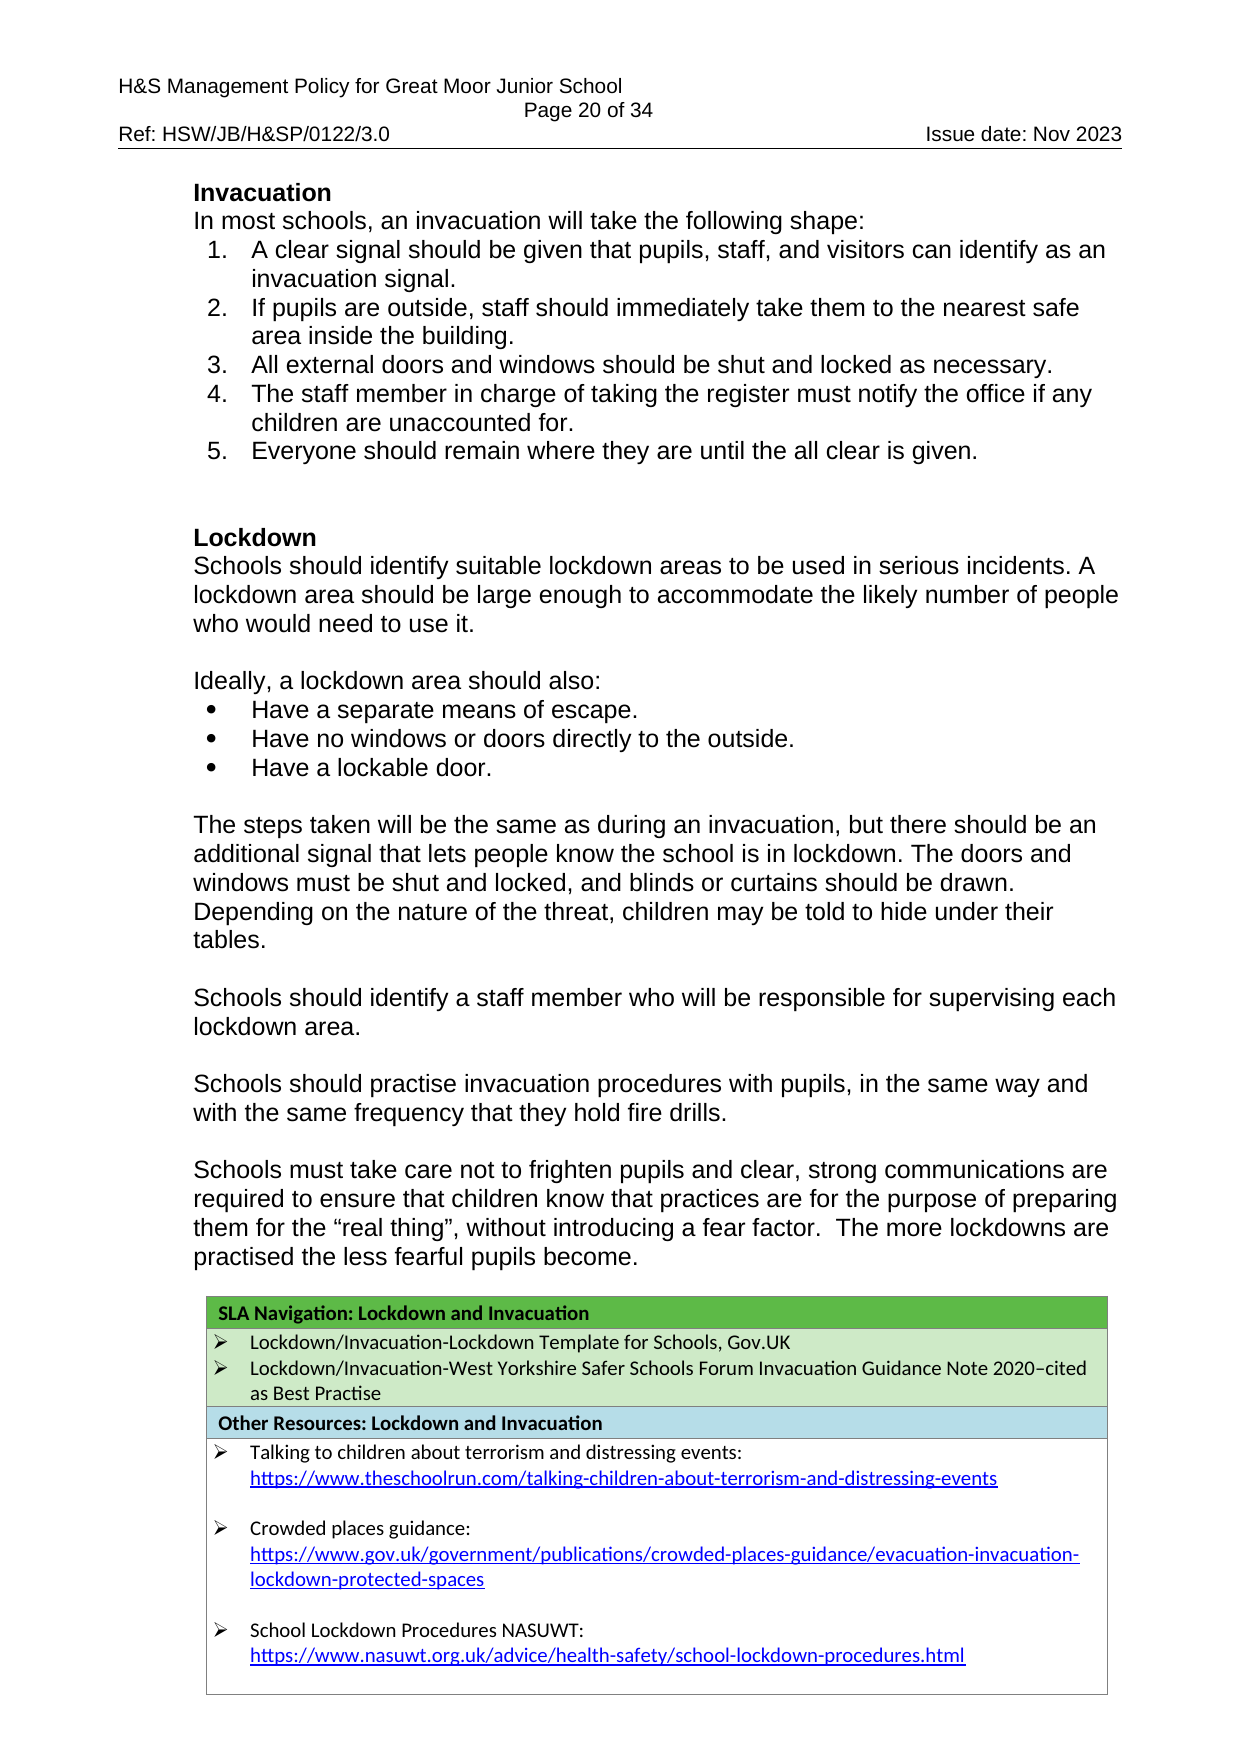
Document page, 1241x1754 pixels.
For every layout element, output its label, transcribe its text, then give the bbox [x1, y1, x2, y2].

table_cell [207, 1439, 1107, 1693]
text Invacuation [193, 178, 1122, 206]
text In most schools, an invacuation will take the following shape: [193, 206, 1122, 235]
text Ideally, a lockdown area should also: [193, 666, 1122, 695]
text The steps taken will be the same as during an invacuation, but there should be an additional signal that lets people know the school is in lockdown. The doors and windows must be shut and locked, and blinds or curtains should be drawn. Depending on the nature of the threat, children may be told to hide under their tables. [193, 810, 1122, 954]
list Have a separate means of escape. [207, 695, 1122, 724]
table_cell Other Resources: Lockdown and Invacuation [207, 1407, 1107, 1438]
list If pupils are outside, staff should immediately take them to the nearest safe area inside the building. [207, 293, 1122, 350]
list A clear signal should be given that pupils, staff, and visitors can identify as an invacuation signal. [207, 235, 1122, 293]
list Everyone should remain where they are until the all clear is given. [207, 436, 1122, 465]
text Schools should identify a staff member who will be responsible for supervising each lockdown area. [193, 983, 1122, 1040]
text Schools must take care not to frighten pupils and clear, strong communications are required to ensure that children know that practices are for the purpose of preparing them for the “real thing”, without introducing a fear factor. The more lockdowns are practised the less fearful pupils become. [193, 1155, 1122, 1270]
list Have no windows or doors directly to the outside. [207, 724, 1122, 753]
list All external doors and windows should be shut and locked as necessary. [207, 350, 1122, 379]
table_header SLA Navigation: Lockdown and Invacuation [207, 1297, 1107, 1328]
list The staff member in charge of taking the register must notify the office if any children are unaccounted for. [207, 379, 1122, 436]
text Schools should identify suitable lockdown areas to be used in serious incidents. A lockdown area should be large enough to accommodate the likely number of people who would need to use it. [193, 551, 1122, 638]
list Have a lockable door. [207, 753, 1122, 782]
text Lockdown [193, 523, 1122, 551]
text Schools should practise invacuation procedures with pupils, in the same way and with the same frequency that they hold fire drills. [193, 1069, 1122, 1127]
table_cell Lockdown/Invacuation-Lockdown Template for Schools, Gov.UK Lockdown/Invacuation-West Yorkshire Safer Schools Forum Invacuation Guidance Note 2020–cited as Best Practise [207, 1329, 1107, 1406]
